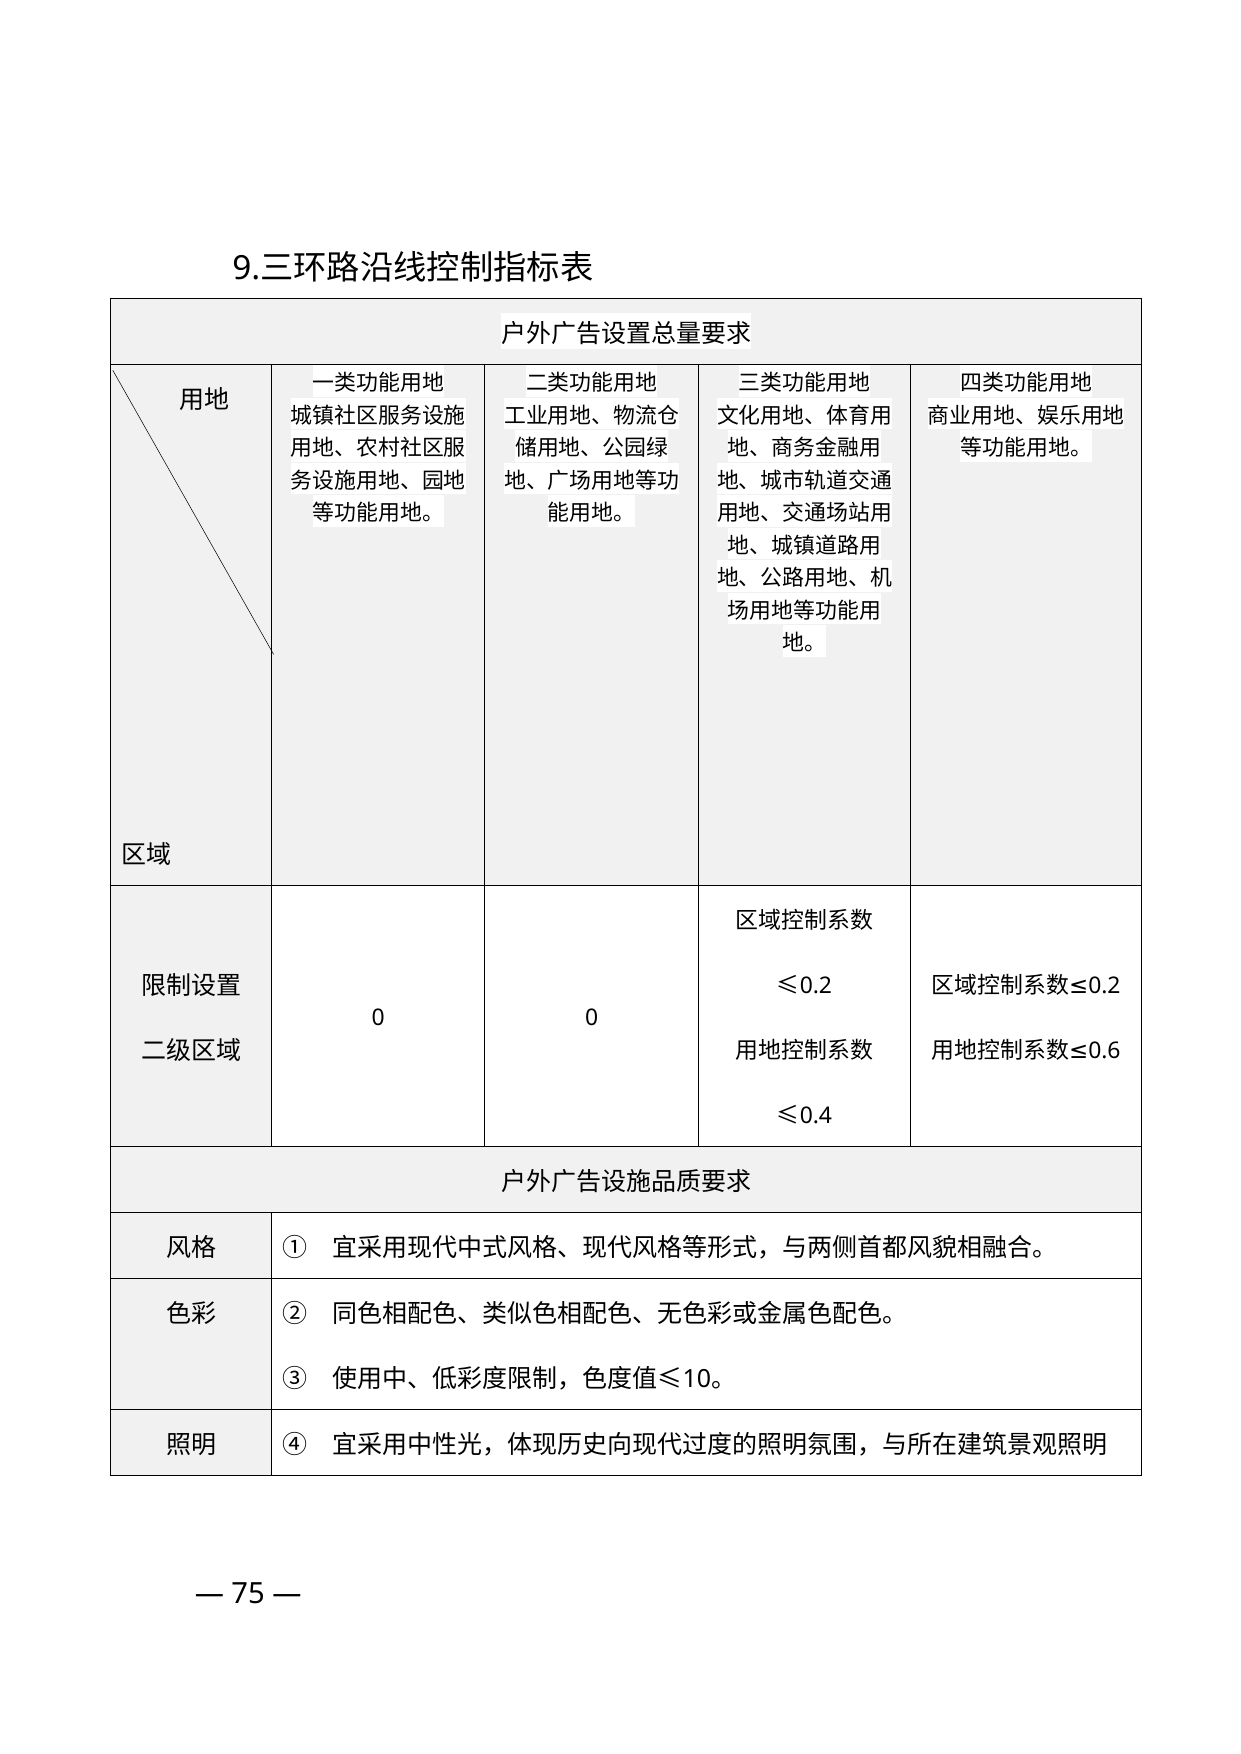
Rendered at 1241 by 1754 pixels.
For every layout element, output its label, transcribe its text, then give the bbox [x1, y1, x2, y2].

table_cell 宜采用现代中式风格、现代风格等形式，与两侧首都风貌相融合。 [272, 1213, 1141, 1278]
table_cell 0 [272, 886, 484, 1146]
table_cell 照明 [111, 1410, 271, 1475]
text 9.三环路沿线控制指标表 [165, 233, 1087, 298]
table_cell 同色相配色、类似色相配色、无色彩或金属色配色。 使用中、低彩度限制，色度值≤10。 [272, 1279, 1141, 1409]
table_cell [272, 1410, 1141, 1475]
table_header 户外广告设置总量要求 [111, 299, 1141, 364]
table_cell 限制设置 二级区域 [111, 886, 271, 1146]
table_cell 二类功能用地 工业用地、物流仓储用地、公园绿地、广场用地等功能用地。 [485, 365, 698, 885]
table_cell 用地 区域 [111, 365, 271, 885]
table_cell 色彩 [111, 1279, 271, 1409]
table_cell 三类功能用地 文化用地、体育用地、商务金融用地、城市轨道交通用地、交通场站用地、城镇道路用地、公路用地、机场用地等功能用地。 [699, 365, 910, 885]
table_cell 区域控制系数≤0.2 用地控制系数≤0.4 [699, 886, 910, 1146]
table_cell 四类功能用地 商业用地、娱乐用地等功能用地。 [911, 365, 1141, 885]
table_cell 一类功能用地 城镇社区服务设施用地、农村社区服务设施用地、园地等功能用地。 [272, 365, 484, 885]
table_cell 区域控制系数≤0.2 用地控制系数≤0.6 [911, 886, 1141, 1146]
table_cell 户外广告设施品质要求 [111, 1147, 1141, 1212]
table_cell 风格 [111, 1213, 271, 1278]
table_cell 0 [485, 886, 698, 1146]
